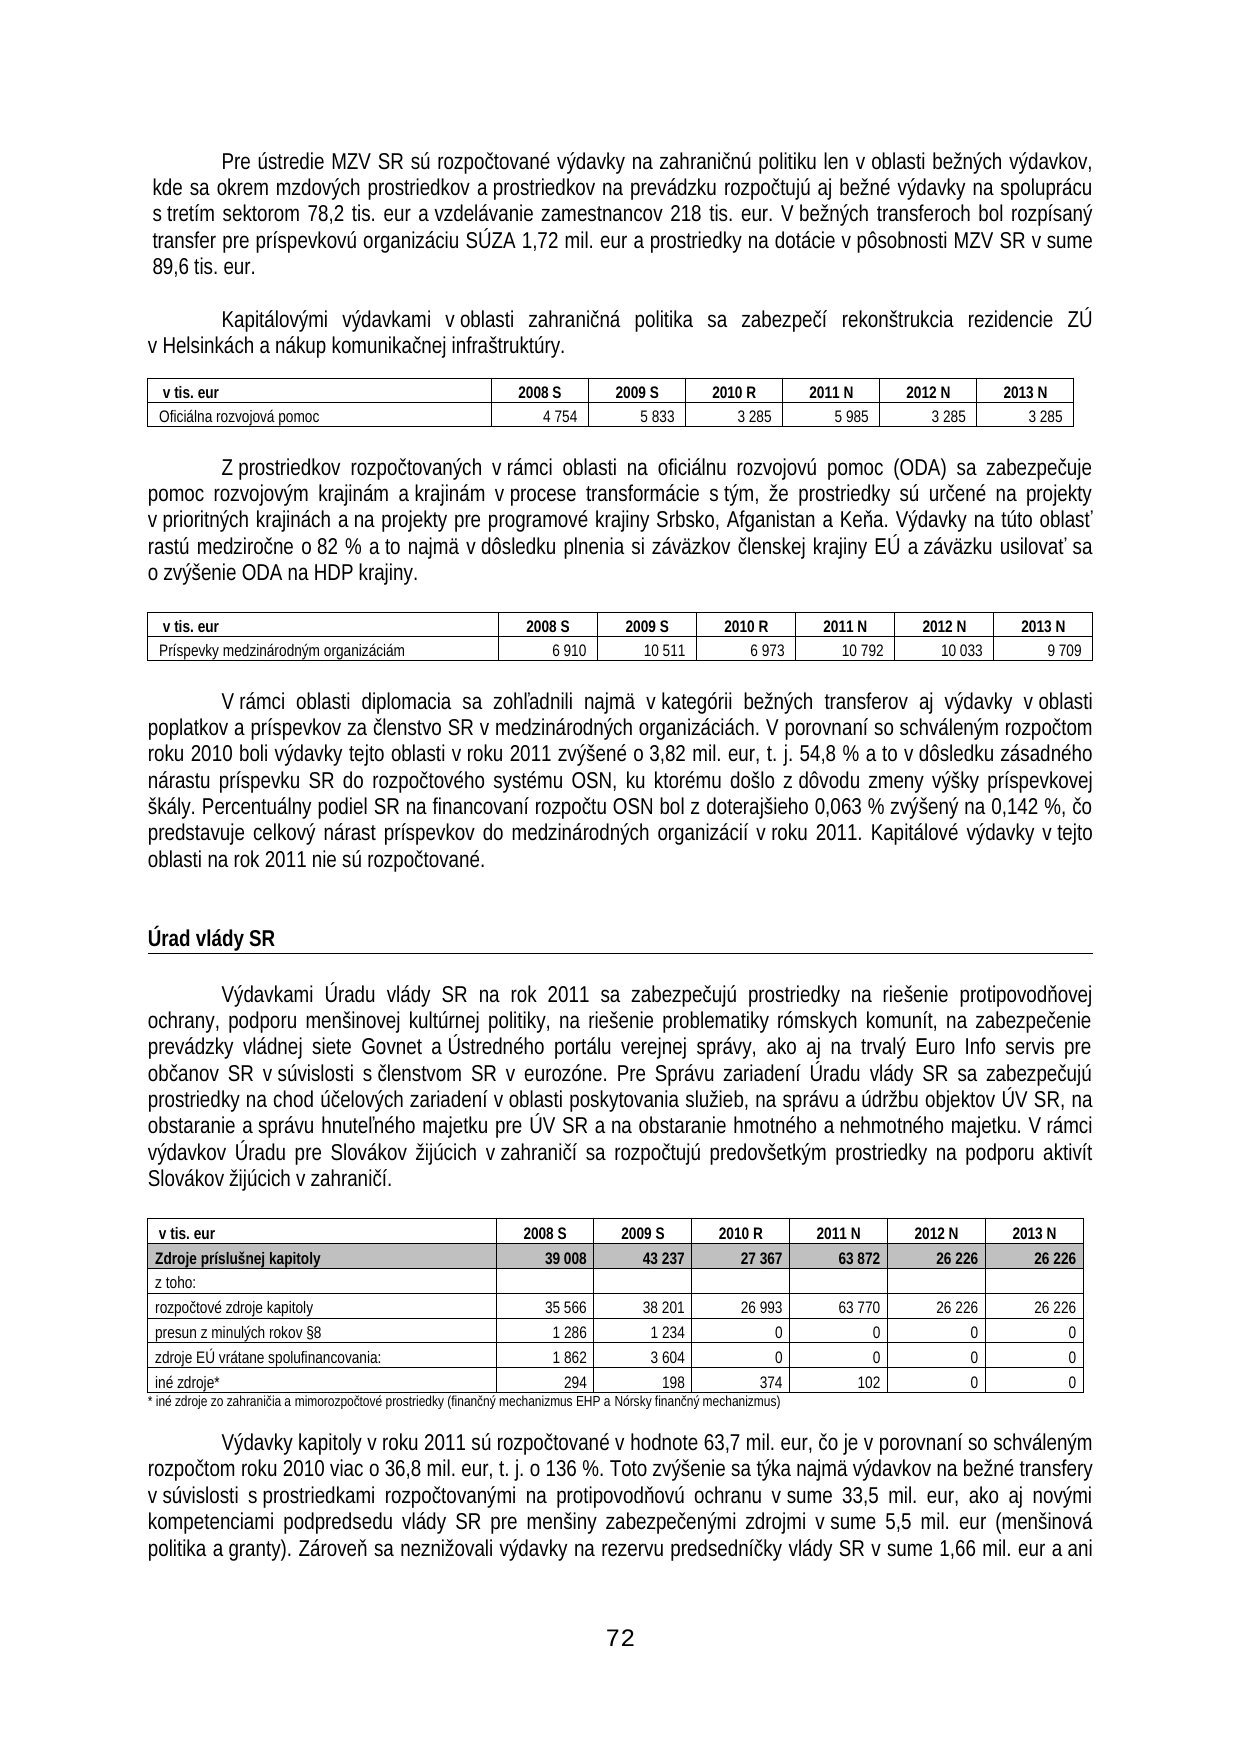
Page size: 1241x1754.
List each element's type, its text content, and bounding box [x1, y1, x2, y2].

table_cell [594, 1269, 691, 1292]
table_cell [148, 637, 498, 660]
text Z prostriedkov rozpočtovaných v rámci oblasti na oficiálnu rozvojovú pomoc (ODA) sa zabezpečuje pomoc rozvojovým krajinám a krajinám v procese transformácie s tým, že prostriedky sú určené na projekty v prioritných krajinách a na projekty pre programové krajiny Srbsko, Afganistan a Keňa. Výdavky na túto oblasť rastú medziročne o 82 % a to najmä v dôsledku plnenia si záväzkov členskej krajiny EÚ a záväzku usilovať sa o zvýšenie ODA na HDP krajiny. [148, 453, 1093, 585]
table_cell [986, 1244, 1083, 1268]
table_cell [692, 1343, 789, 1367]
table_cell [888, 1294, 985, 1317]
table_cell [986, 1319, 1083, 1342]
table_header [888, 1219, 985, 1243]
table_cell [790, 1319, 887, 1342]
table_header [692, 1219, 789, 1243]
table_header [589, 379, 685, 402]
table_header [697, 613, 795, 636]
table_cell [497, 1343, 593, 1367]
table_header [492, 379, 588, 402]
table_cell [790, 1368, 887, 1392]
text Výdavkami Úradu vlády SR na rok 2011 sa zabezpečujú prostriedky na riešenie protipovodňovej ochrany, podporu menšinovej kultúrnej politiky, na riešenie problematiky rómskych komunít, na zabezpečenie prevádzky vládnej siete Govnet a Ústredného portálu verejnej správy, ako aj na trvalý Euro Info servis pre občanov SR v súvislosti s členstvom SR v eurozóne. Pre Správu zariadení Úradu vlády SR sa zabezpečujú prostriedky na chod účelových zariadení v oblasti poskytovania služieb, na správu a údržbu objektov ÚV SR, na obstaranie a správu hnuteľného majetku pre ÚV SR a na obstaranie hmotného a nehmotného majetku. V rámci výdavkov Úradu pre Slovákov žijúcich v zahraničí sa rozpočtujú predovšetkým prostriedky na podporu aktivít Slovákov žijúcich v zahraničí. [148, 981, 1093, 1191]
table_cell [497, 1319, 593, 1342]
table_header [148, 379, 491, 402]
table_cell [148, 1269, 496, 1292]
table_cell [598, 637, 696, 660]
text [148, 1429, 1093, 1561]
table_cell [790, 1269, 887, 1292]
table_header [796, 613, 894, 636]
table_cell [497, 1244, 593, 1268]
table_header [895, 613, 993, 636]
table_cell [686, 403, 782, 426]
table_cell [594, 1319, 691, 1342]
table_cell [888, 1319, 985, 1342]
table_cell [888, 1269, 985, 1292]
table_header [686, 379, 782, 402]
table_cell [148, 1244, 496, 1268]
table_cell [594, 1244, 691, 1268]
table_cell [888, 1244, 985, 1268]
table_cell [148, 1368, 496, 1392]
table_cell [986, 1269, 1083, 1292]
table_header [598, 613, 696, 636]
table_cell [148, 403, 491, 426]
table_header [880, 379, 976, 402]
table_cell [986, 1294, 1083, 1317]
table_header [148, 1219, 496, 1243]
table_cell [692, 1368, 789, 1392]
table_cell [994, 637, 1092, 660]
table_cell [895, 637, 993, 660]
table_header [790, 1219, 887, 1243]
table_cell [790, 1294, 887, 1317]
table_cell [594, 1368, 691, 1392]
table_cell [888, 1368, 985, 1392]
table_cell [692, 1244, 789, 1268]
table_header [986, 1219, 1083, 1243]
text Pre ústredie MZV SR sú rozpočtované výdavky na zahraničnú politiku len v oblasti bežných výdavkov, kde sa okrem mzdových prostriedkov a prostriedkov na prevádzku rozpočtujú aj bežné výdavky na spoluprácu s tretím sektorom 78,2 tis. eur a vzdelávanie zamestnancov 218 tis. eur. V bežných transferoch bol rozpísaný transfer pre príspevkovú organizáciu SÚZA 1,72 mil. eur a prostriedky na dotácie v pôsobnosti MZV SR v sume 89,6 tis. eur. [152, 148, 1093, 279]
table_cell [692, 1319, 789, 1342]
text Úrad vlády SR [148, 925, 1093, 953]
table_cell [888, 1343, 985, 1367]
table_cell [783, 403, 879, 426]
text V rámci oblasti diplomacia sa zohľadnili najmä v kategórii bežných transferov aj výdavky v oblasti poplatkov a príspevkov za členstvo SR v medzinárodných organizáciách. V porovnaní so schváleným rozpočtom roku 2010 boli výdavky tejto oblasti v roku 2011 zvýšené o 3,82 mil. eur, t. j. 54,8 % a to v dôsledku zásadného nárastu príspevku SR do rozpočtového systému OSN, ku ktorému došlo z dôvodu zmeny výšky príspevkovej škály. Percentuálny podiel SR na financovaní rozpočtu OSN bol z doterajšieho 0,063 % zvýšený na 0,142 %, čo predstavuje celkový nárast príspevkov do medzinárodných organizácií v roku 2011. Kapitálové výdavky v tejto oblasti na rok 2011 nie sú rozpočtované. [148, 688, 1093, 872]
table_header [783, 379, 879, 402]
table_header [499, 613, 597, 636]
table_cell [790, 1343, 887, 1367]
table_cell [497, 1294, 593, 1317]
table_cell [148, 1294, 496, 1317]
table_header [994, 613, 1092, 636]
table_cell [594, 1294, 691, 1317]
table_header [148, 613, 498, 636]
text * iné zdroje zo zahraničia a mimorozpočtové prostriedky (finančný mechanizmus EHP a Nórsky finančný mechanizmus) [148, 1393, 1093, 1410]
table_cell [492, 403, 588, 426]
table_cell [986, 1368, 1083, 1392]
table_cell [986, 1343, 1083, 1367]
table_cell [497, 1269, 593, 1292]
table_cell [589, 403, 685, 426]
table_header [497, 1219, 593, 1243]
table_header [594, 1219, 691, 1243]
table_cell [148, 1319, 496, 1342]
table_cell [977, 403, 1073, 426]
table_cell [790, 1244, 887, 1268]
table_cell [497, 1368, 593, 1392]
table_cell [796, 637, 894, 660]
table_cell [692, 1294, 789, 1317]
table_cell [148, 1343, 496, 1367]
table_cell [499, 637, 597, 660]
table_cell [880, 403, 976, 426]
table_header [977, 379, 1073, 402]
text Kapitálovými výdavkami v oblasti zahraničná politika sa zabezpečí rekonštrukcia rezidencie ZÚ v Helsinkách a nákup komunikačnej infraštruktúry. [148, 306, 1093, 358]
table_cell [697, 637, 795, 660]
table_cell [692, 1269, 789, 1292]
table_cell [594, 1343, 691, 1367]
